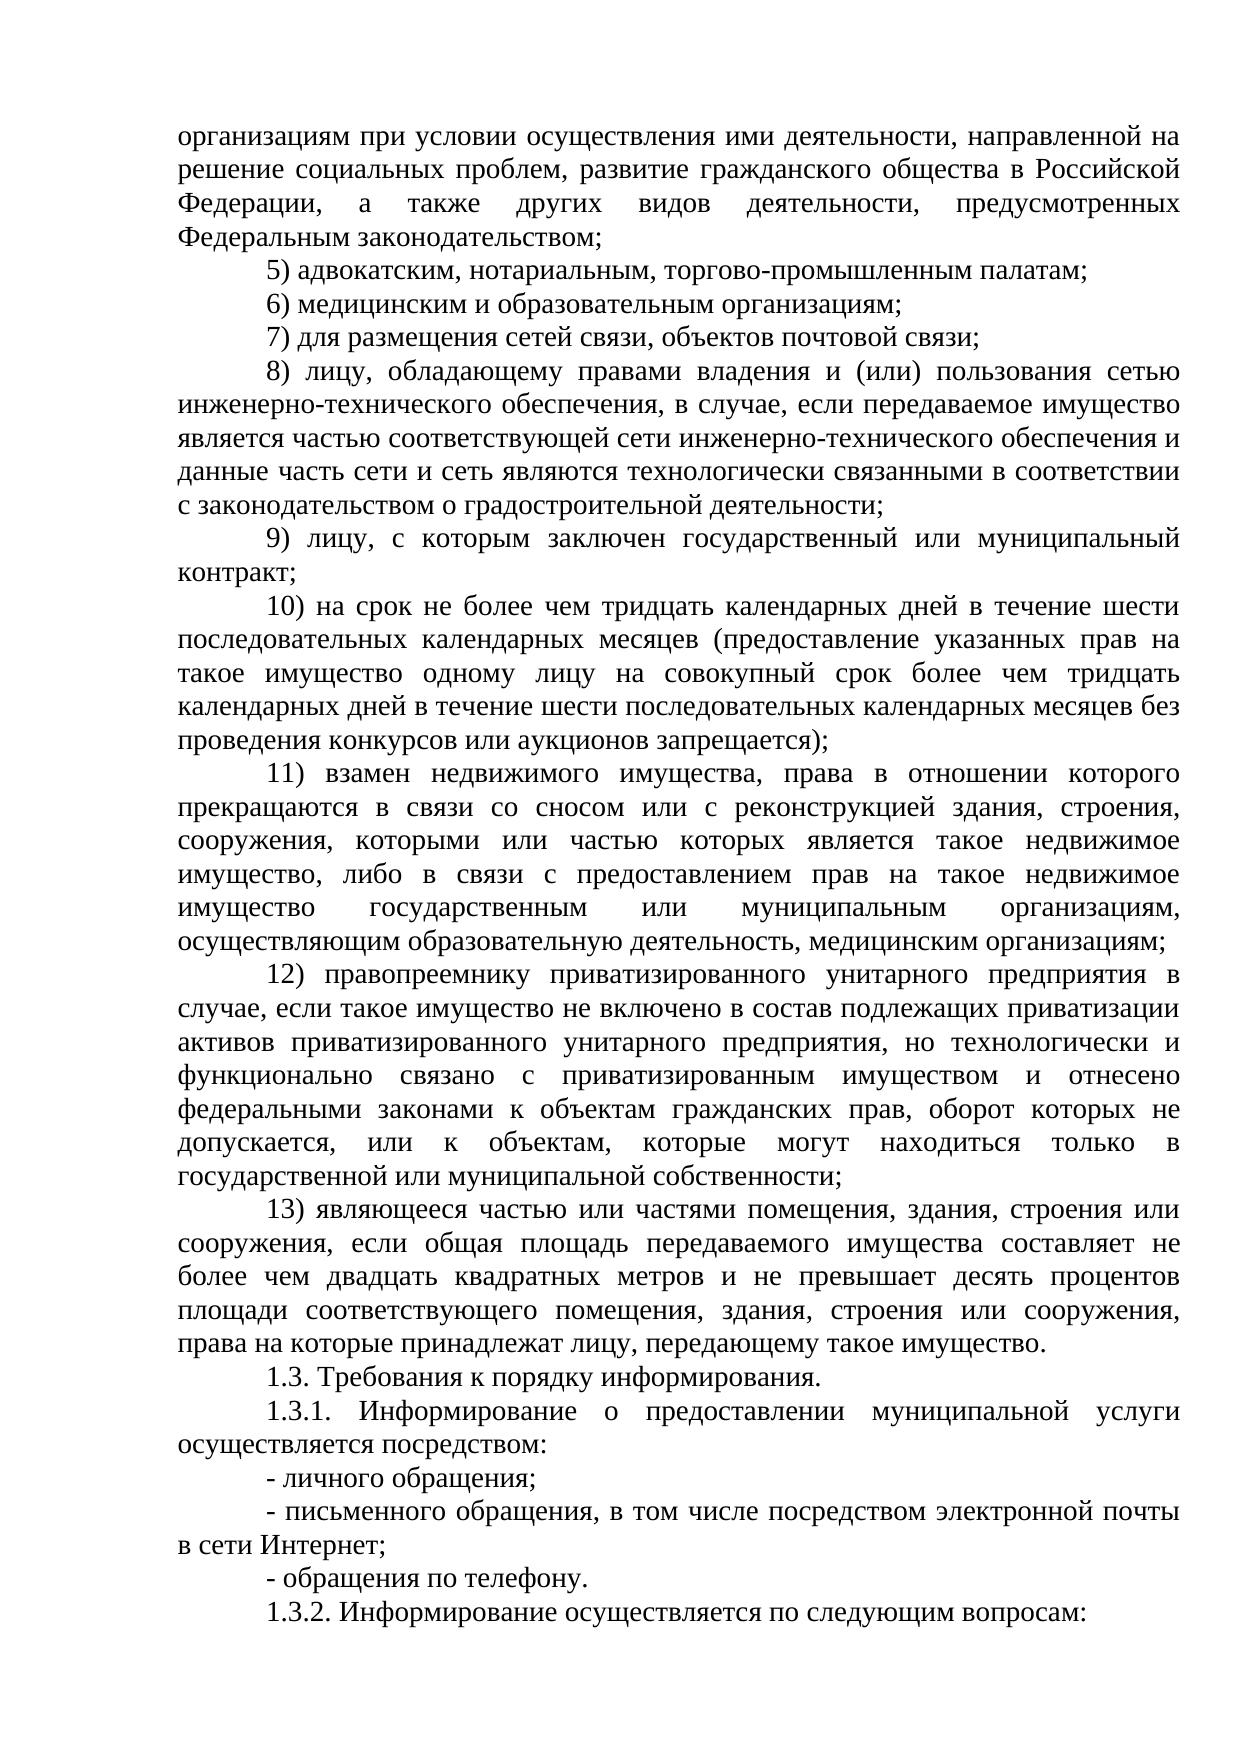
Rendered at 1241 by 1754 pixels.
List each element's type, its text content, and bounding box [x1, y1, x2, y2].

text 13) являющееся частью или частями помещения, здания, строения или сооружения, если общая площадь передаваемого имущества составляет не более чем двадцать квадратных метров и не превышает десять процентов площади соответствующего помещения, здания, строения или сооружения, права на которые принадлежат лицу, передающему такое имущество. [177, 1191, 1181, 1359]
text 10) на срок не более чем тридцать календарных дней в течение шести последовательных календарных месяцев (предоставление указанных прав на такое имущество одному лицу на совокупный срок более чем тридцать календарных дней в течение шести последовательных календарных месяцев без проведения конкурсов или аукционов запрещается); [177, 588, 1181, 755]
text 5) адвокатским, нотариальным, торгово-промышленным палатам; [177, 252, 1181, 286]
text 1.3.2. Информирование осуществляется по следующим вопросам: [177, 1594, 1181, 1627]
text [177, 118, 1181, 252]
text - обращения по телефону. [177, 1560, 1181, 1594]
text 1.3.1. Информирование о предоставлении муниципальной услуги осуществляется посредством: [177, 1393, 1181, 1460]
text 6) медицинским и образовательным организациям; [177, 286, 1181, 319]
text 12) правопреемнику приватизированного унитарного предприятия в случае, если такое имущество не включено в состав подлежащих приватизации активов приватизированного унитарного предприятия, но технологически и функционально связано с приватизированным имуществом и отнесено федеральными законами к объектам гражданских прав, оборот которых не допускается, или к объектам, которые могут находиться только в государственной или муниципальной собственности; [177, 957, 1181, 1191]
text - письменного обращения, в том числе посредством электронной почты в сети Интернет; [177, 1493, 1181, 1560]
text 9) лицу, с которым заключен государственный или муниципальный контракт; [177, 521, 1181, 588]
text 7) для размещения сетей связи, объектов почтовой связи; [177, 319, 1181, 353]
text 1.3. Требования к порядку информирования. [177, 1359, 1181, 1393]
text 11) взамен недвижимого имущества, права в отношении которого прекращаются в связи со сносом или с реконструкцией здания, строения, сооружения, которыми или частью которых является такое недвижимое имущество, либо в связи с предоставлением прав на такое недвижимое имущество государственным или муниципальным организациям, осуществляющим образовательную деятельность, медицинским организациям; [177, 755, 1181, 957]
text - личного обращения; [177, 1460, 1181, 1493]
text 8) лицу, обладающему правами владения и (или) пользования сетью инженерно-технического обеспечения, в случае, если передаваемое имущество является частью соответствующей сети инженерно-технического обеспечения и данные часть сети и сеть являются технологически связанными в соответствии с законодательством о градостроительной деятельности; [177, 353, 1181, 521]
